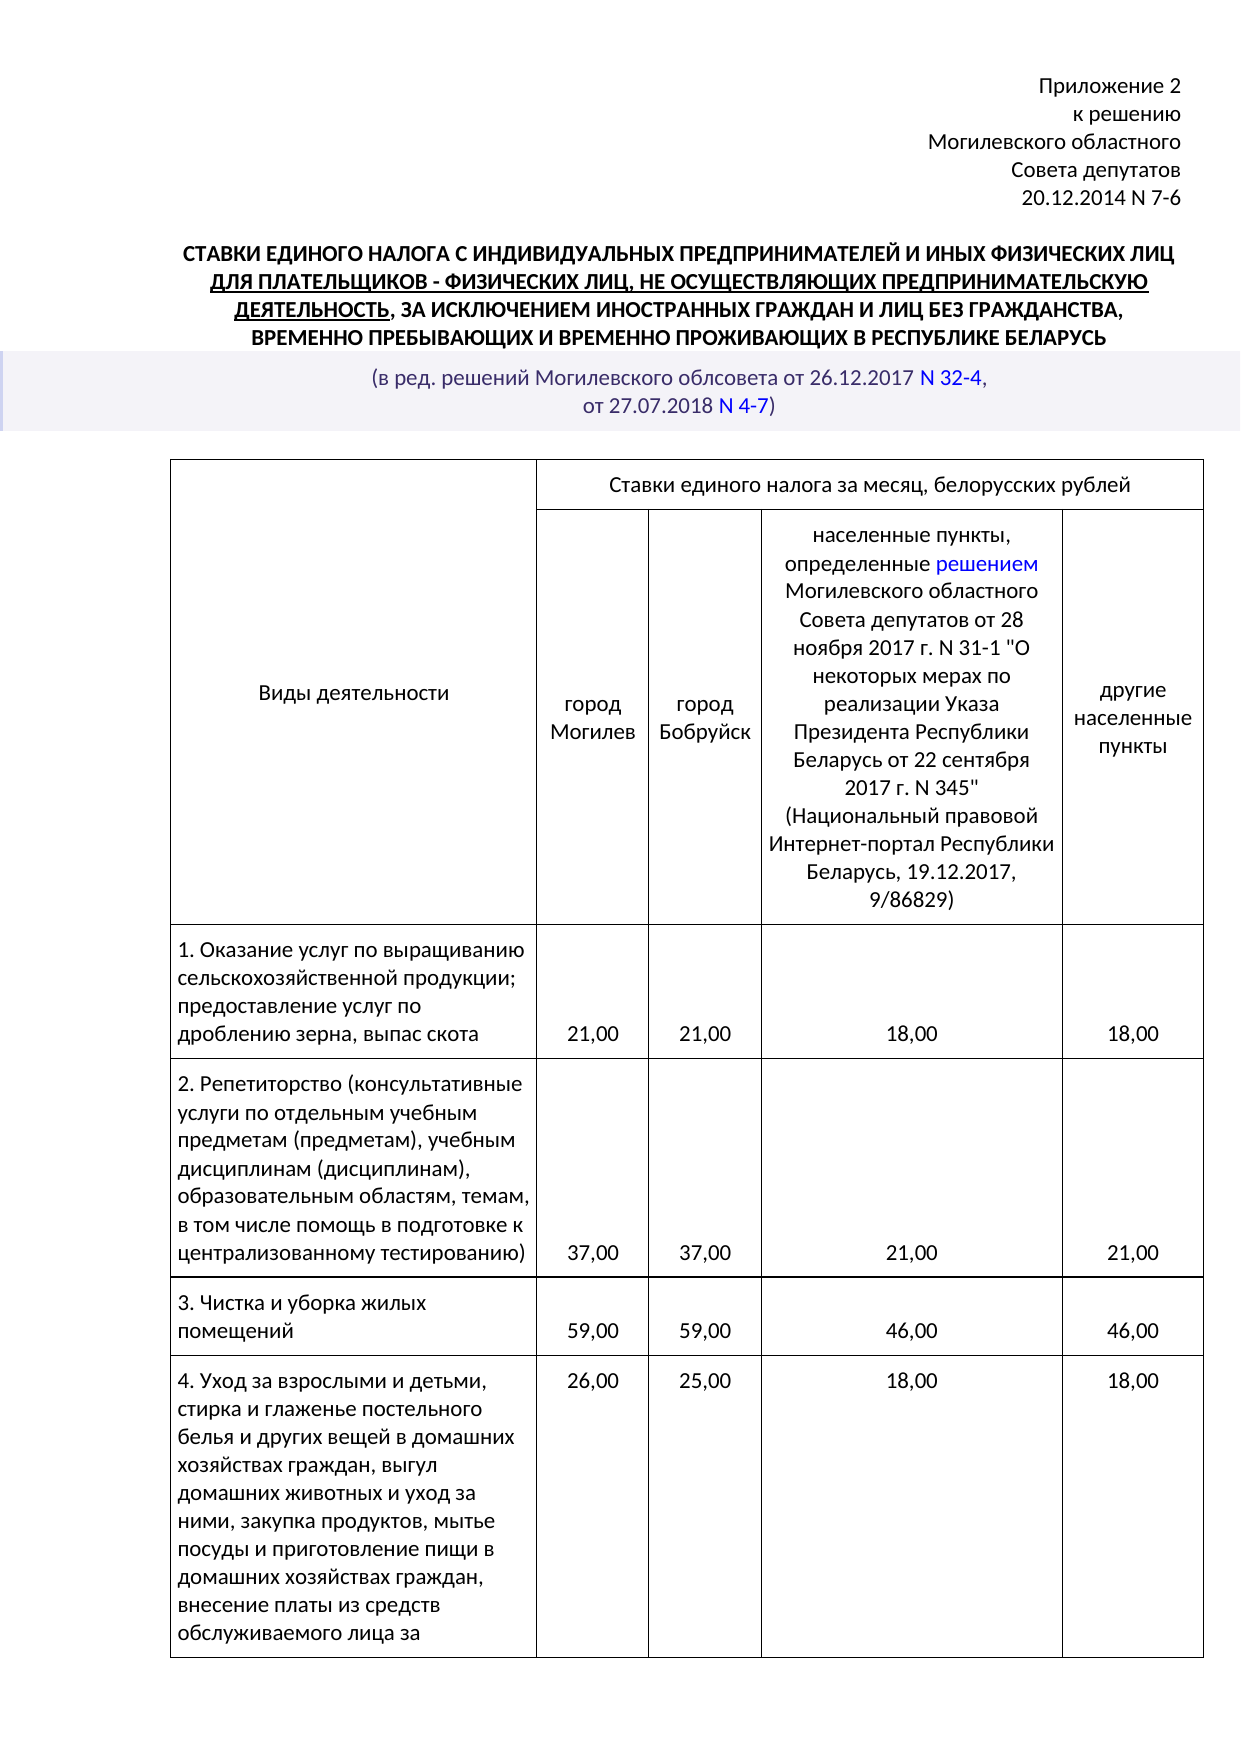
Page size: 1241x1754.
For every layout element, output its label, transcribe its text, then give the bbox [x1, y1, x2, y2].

title СТАВКИ ЕДИНОГО НАЛОГА С ИНДИВИДУАЛЬНЫХ ПРЕДПРИНИМАТЕЛЕЙ И ИНЫХ ФИЗИЧЕСКИХ ЛИЦ ДЛЯ ПЛАТЕЛЬЩИКОВ - ФИЗИЧЕСКИХ ЛИЦ, НЕ ОСУЩЕСТВЛЯЮЩИХ ПРЕДПРИНИМАТЕЛЬСКУЮ ДЕЯТЕЛЬНОСТЬ, ЗА ИСКЛЮЧЕНИЕМ ИНОСТРАННЫХ ГРАЖДАН И ЛИЦ БЕЗ ГРАЖДАНСТВА, ВРЕМЕННО ПРЕБЫВАЮЩИХ И ВРЕМЕННО ПРОЖИВАЮЩИХ В РЕСПУБЛИКЕ БЕЛАРУСЬ [177, 239, 1181, 351]
table_cell 59,00 [649, 1278, 761, 1355]
table_cell 46,00 [762, 1278, 1062, 1355]
table_header (в ред. решений Могилевского облсовета от 26.12.2017 N 32-4, от 27.07.2018 N 4-7) [3, 351, 1237, 431]
table_cell 21,00 [762, 1059, 1062, 1276]
table_cell 21,00 [1063, 1059, 1203, 1276]
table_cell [171, 1356, 536, 1657]
table_cell 1. Оказание услуг по выращиванию сельскохозяйственной продукции; предоставление услуг по дроблению зерна, выпас скота [171, 925, 536, 1058]
table_cell 2. Репетиторство (консультативные услуги по отдельным учебным предметам (предметам), учебным дисциплинам (дисциплинам), образовательным областям, темам, в том числе помощь в подготовке к централизованному тестированию) [171, 1059, 536, 1276]
table_cell 18,00 [762, 1356, 1062, 1657]
table_cell 18,00 [1063, 1356, 1203, 1657]
table_cell другие населенные пункты [1063, 510, 1203, 923]
table_cell 3. Чистка и уборка жилых помещений [171, 1278, 536, 1355]
table_header Ставки единого налога за месяц, белорусских рублей [537, 460, 1203, 509]
table_cell 37,00 [537, 1059, 648, 1276]
text к решению [177, 99, 1181, 127]
table_cell 26,00 [537, 1356, 648, 1657]
table_cell населенные пункты, определенные решением Могилевского областного Совета депутатов от 28 ноября 2017 г. N 31-1 "О некоторых мерах по реализации Указа Президента Республики Беларусь от 22 сентября 2017 г. N 345" (Национальный правовой Интернет-портал Республики Беларусь, 19.12.2017, 9/86829) [762, 510, 1062, 923]
table_cell 46,00 [1063, 1278, 1203, 1355]
table_header Виды деятельности [171, 460, 536, 923]
text Могилевского областного [177, 127, 1181, 155]
table_cell 25,00 [649, 1356, 761, 1657]
text Приложение 2 [177, 71, 1181, 99]
table_cell 37,00 [649, 1059, 761, 1276]
table_cell город Бобруйск [649, 510, 761, 923]
table_cell город Могилев [537, 510, 648, 923]
table_cell 21,00 [537, 925, 648, 1058]
text 20.12.2014 N 7-6 [177, 183, 1181, 211]
table_cell 59,00 [537, 1278, 648, 1355]
table_cell 18,00 [1063, 925, 1203, 1058]
text Совета депутатов [177, 155, 1181, 183]
table_cell 18,00 [762, 925, 1062, 1058]
table_cell 21,00 [649, 925, 761, 1058]
